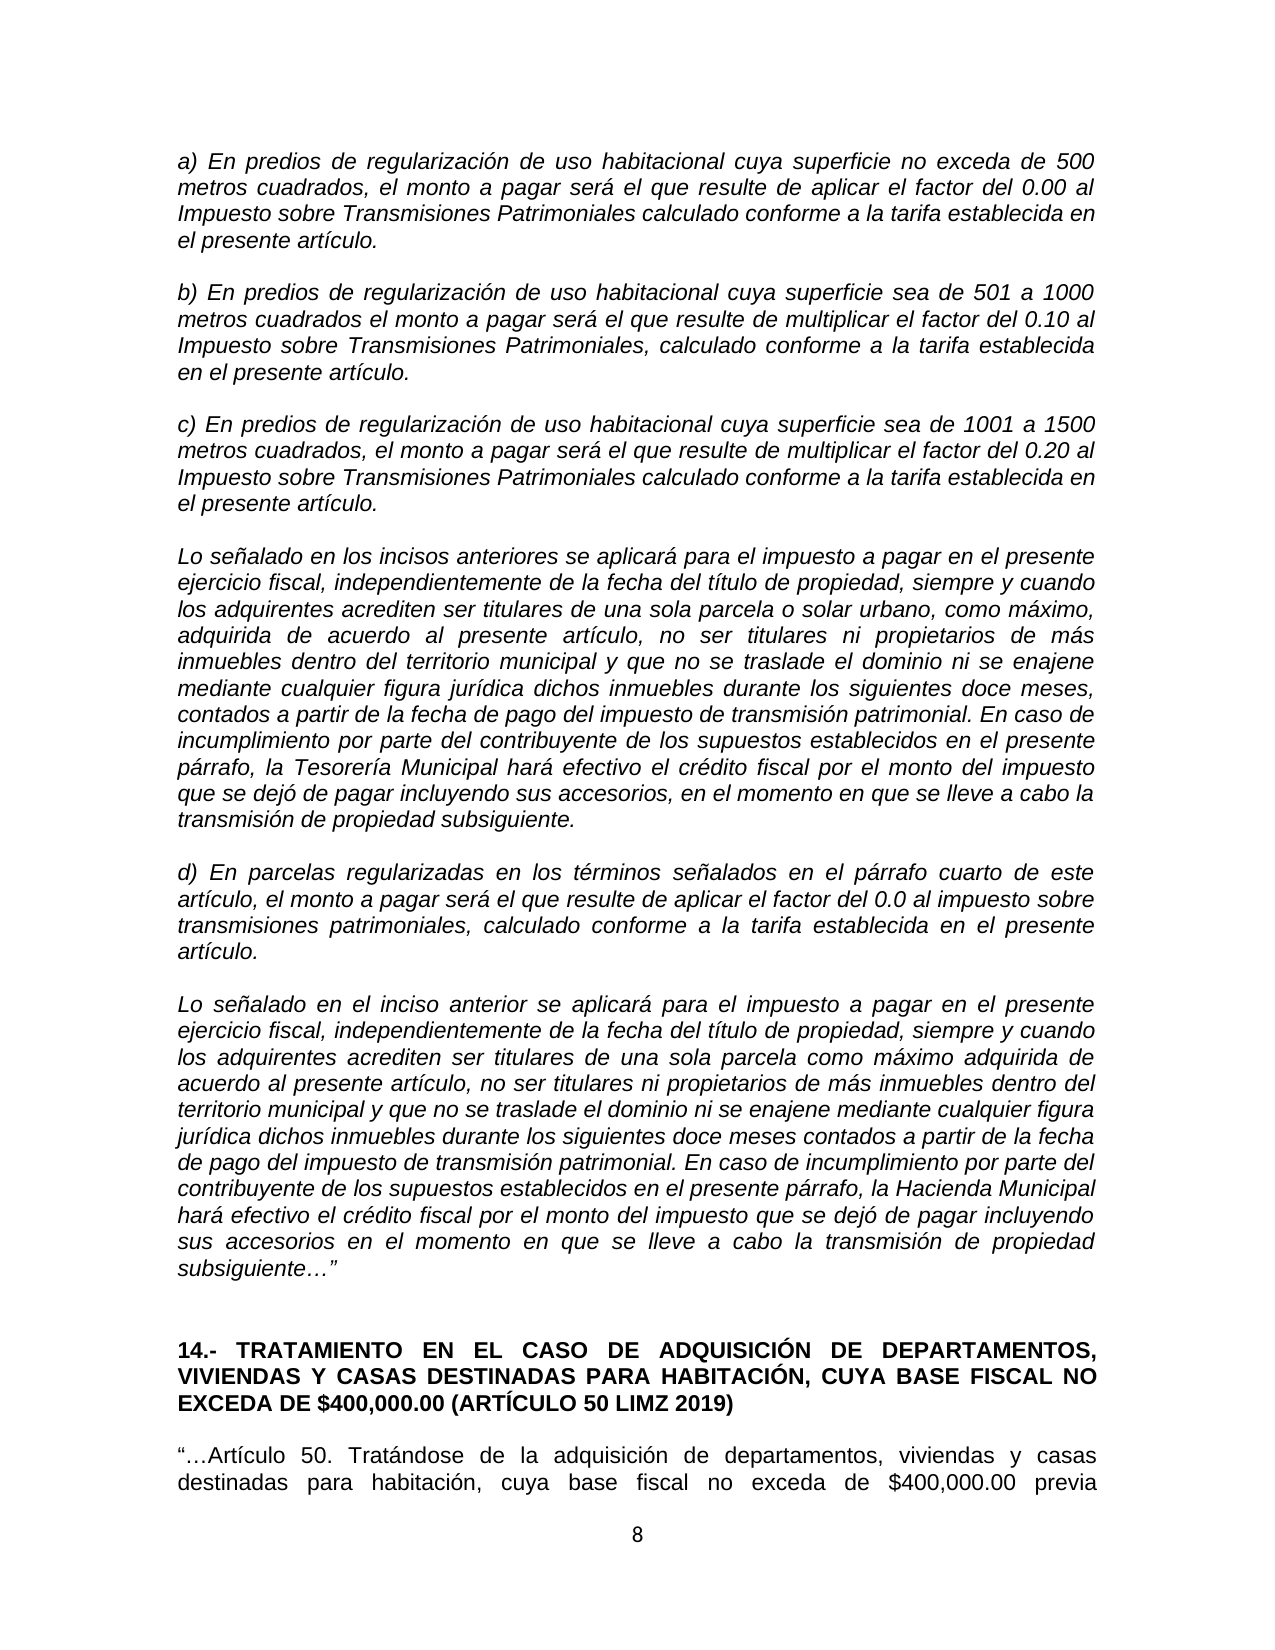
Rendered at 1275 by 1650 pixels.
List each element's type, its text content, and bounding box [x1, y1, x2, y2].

text b) En predios de regularización de uso habitacional cuya superficie sea de 501 a 1000 metros cuadrados el monto a pagar será el que resulte de multiplicar el factor del 0.10 al Impuesto sobre Transmisiones Patrimoniales, calculado conforme a la tarifa establecida en el presente artículo. [177, 279, 1098, 385]
text d) En parcelas regularizadas en los términos señalados en el párrafo cuarto de este artículo, el monto a pagar será el que resulte de aplicar el factor del 0.0 al impuesto sobre transmisiones patrimoniales, calculado conforme a la tarifa establecida en el presente artículo. [177, 859, 1098, 964]
text Lo señalado en los incisos anteriores se aplicará para el impuesto a pagar en el presente ejercicio fiscal, independientemente de la fecha del título de propiedad, siempre y cuando los adquirentes acrediten ser titulares de una sola parcela o solar urbano, como máximo, adquirida de acuerdo al presente artículo, no ser titulares ni propietarios de más inmuebles dentro del territorio municipal y que no se traslade el dominio ni se enajene mediante cualquier figura jurídica dichos inmuebles durante los siguientes doce meses, contados a partir de la fecha de pago del impuesto de transmisión patrimonial. En caso de incumplimiento por parte del contribuyente de los supuestos establecidos en el presente párrafo, la Tesorería Municipal hará efectivo el crédito fiscal por el monto del impuesto que se dejó de pagar incluyendo sus accesorios, en el momento en que se lleve a cabo la transmisión de propiedad subsiguiente. [177, 543, 1098, 833]
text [177, 1442, 1098, 1495]
text Lo señalado en el inciso anterior se aplicará para el impuesto a pagar en el presente ejercicio fiscal, independientemente de la fecha del título de propiedad, siempre y cuando los adquirentes acrediten ser titulares de una sola parcela como máximo adquirida de acuerdo al presente artículo, no ser titulares ni propietarios de más inmuebles dentro del territorio municipal y que no se traslade el dominio ni se enajene mediante cualquier figura jurídica dichos inmuebles durante los siguientes doce meses contados a partir de la fecha de pago del impuesto de transmisión patrimonial. En caso de incumplimiento por parte del contribuyente de los supuestos establecidos en el presente párrafo, la Hacienda Municipal hará efectivo el crédito fiscal por el monto del impuesto que se dejó de pagar incluyendo sus accesorios en el momento en que se lleve a cabo la transmisión de propiedad subsiguiente…” [177, 991, 1098, 1281]
text a) En predios de regularización de uso habitacional cuya superficie no exceda de 500 metros cuadrados, el monto a pagar será el que resulte de aplicar el factor del 0.00 al Impuesto sobre Transmisiones Patrimoniales calculado conforme a la tarifa establecida en el presente artículo. [177, 148, 1098, 253]
text 14.- TRATAMIENTO EN EL CASO DE ADQUISICIÓN DE DEPARTAMENTOS, VIVIENDAS Y CASAS DESTINADAS PARA HABITACIÓN, CUYA BASE FISCAL NO EXCEDA DE $400,000.00 (ARTÍCULO 50 LIMZ 2019) [177, 1337, 1098, 1416]
text c) En predios de regularización de uso habitacional cuya superficie sea de 1001 a 1500 metros cuadrados, el monto a pagar será el que resulte de multiplicar el factor del 0.20 al Impuesto sobre Transmisiones Patrimoniales calculado conforme a la tarifa establecida en el presente artículo. [177, 411, 1098, 517]
